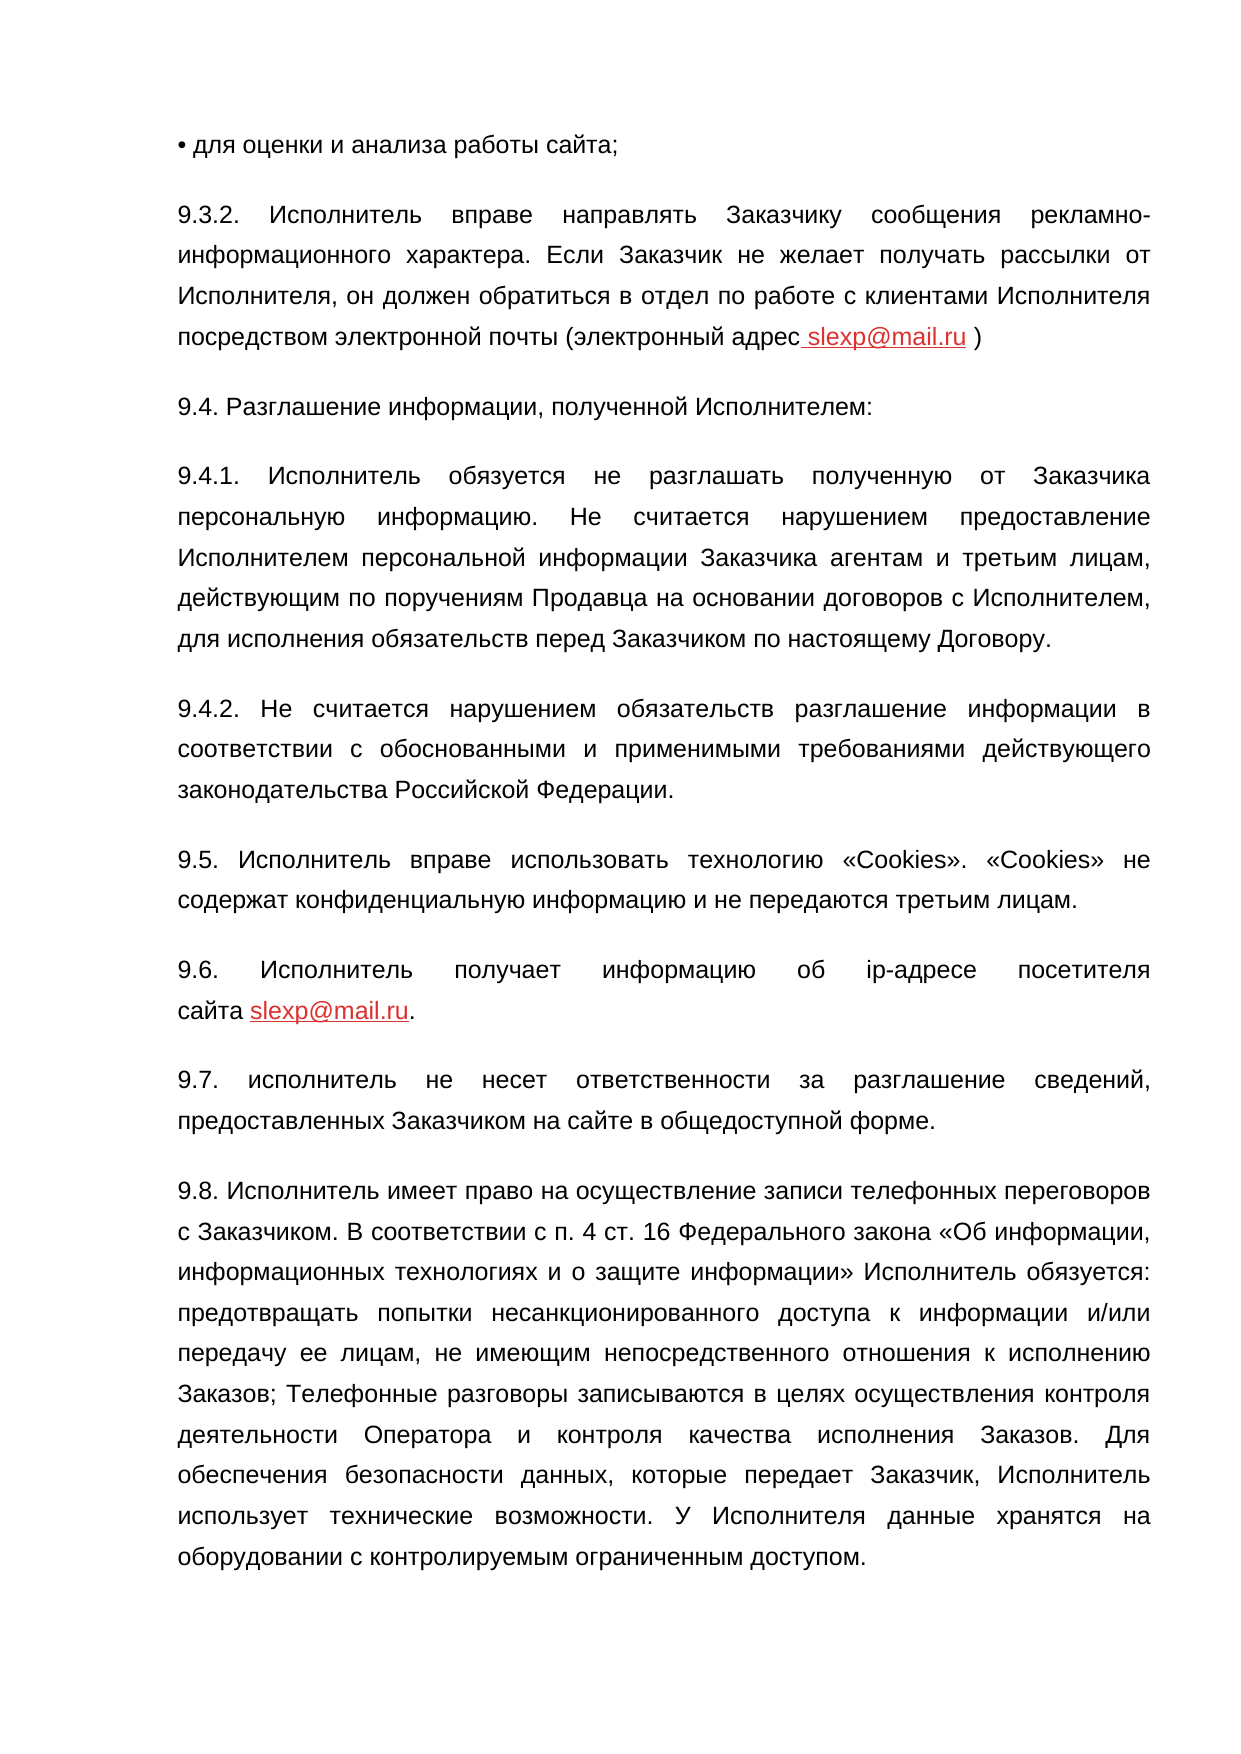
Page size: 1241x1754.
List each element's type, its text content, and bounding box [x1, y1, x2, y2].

text 9.4.1. Исполнитель обязуется не разглашать полученную от Заказчика персональную информацию. Не считается нарушением предоставление Исполнителем персональной информации Заказчика агентам и третьим лицам, действующим по поручениям Продавца на основании договоров с Исполнителем, для исполнения обязательств перед Заказчиком по настоящему Договору. [177, 449, 1152, 652]
text 9.8. Исполнитель имеет право на осуществление записи телефонных переговоров с Заказчиком. В соответствии с п. 4 ст. 16 Федерального закона «Об информации, информационных технологиях и о защите информации» Исполнитель обязуется: предотвращать попытки несанкционированного доступа к информации и/или передачу ее лицам, не имеющим непосредственного отношения к исполнению Заказов; Телефонные разговоры записываются в целях осуществления контроля деятельности Оператора и контроля качества исполнения Заказов. Для обеспечения безопасности данных, которые передает Заказчик, Исполнитель использует технические возможности. У Исполнителя данные хранятся на оборудовании с контролируемым ограниченным доступом. [177, 1164, 1152, 1570]
text 9.5. Исполнитель вправе использовать технологию «Cookies». «Cookies» не содержат конфиденциальную информацию и не передаются третьим лицам. [177, 833, 1152, 914]
text 9.7. исполнитель не несет ответственности за разглашение сведений, предоставленных Заказчиком на сайте в общедоступной форме. [177, 1053, 1152, 1135]
text 9.4.2. Не считается нарушением обязательств разглашение информации в соответствии с обоснованными и применимыми требованиями действующего законодательства Российской Федерации. [177, 682, 1152, 803]
text 9.3.2. Исполнитель вправе направлять Заказчику сообщения рекламно-информационного характера. Если Заказчик не желает получать рассылки от Исполнителя, он должен обратиться в отдел по работе с клиентами Исполнителя посредством электронной почты (электронный адрес slexp@mail.ru ) [177, 188, 1152, 350]
text • для оценки и анализа работы сайта; [177, 118, 1152, 159]
text 9.6. Исполнитель получает информацию об ip-адресе посетителя сайта slexp@mail.ru. [177, 943, 1152, 1024]
text 9.4. Разглашение информации, полученной Исполнителем: [177, 379, 1152, 420]
